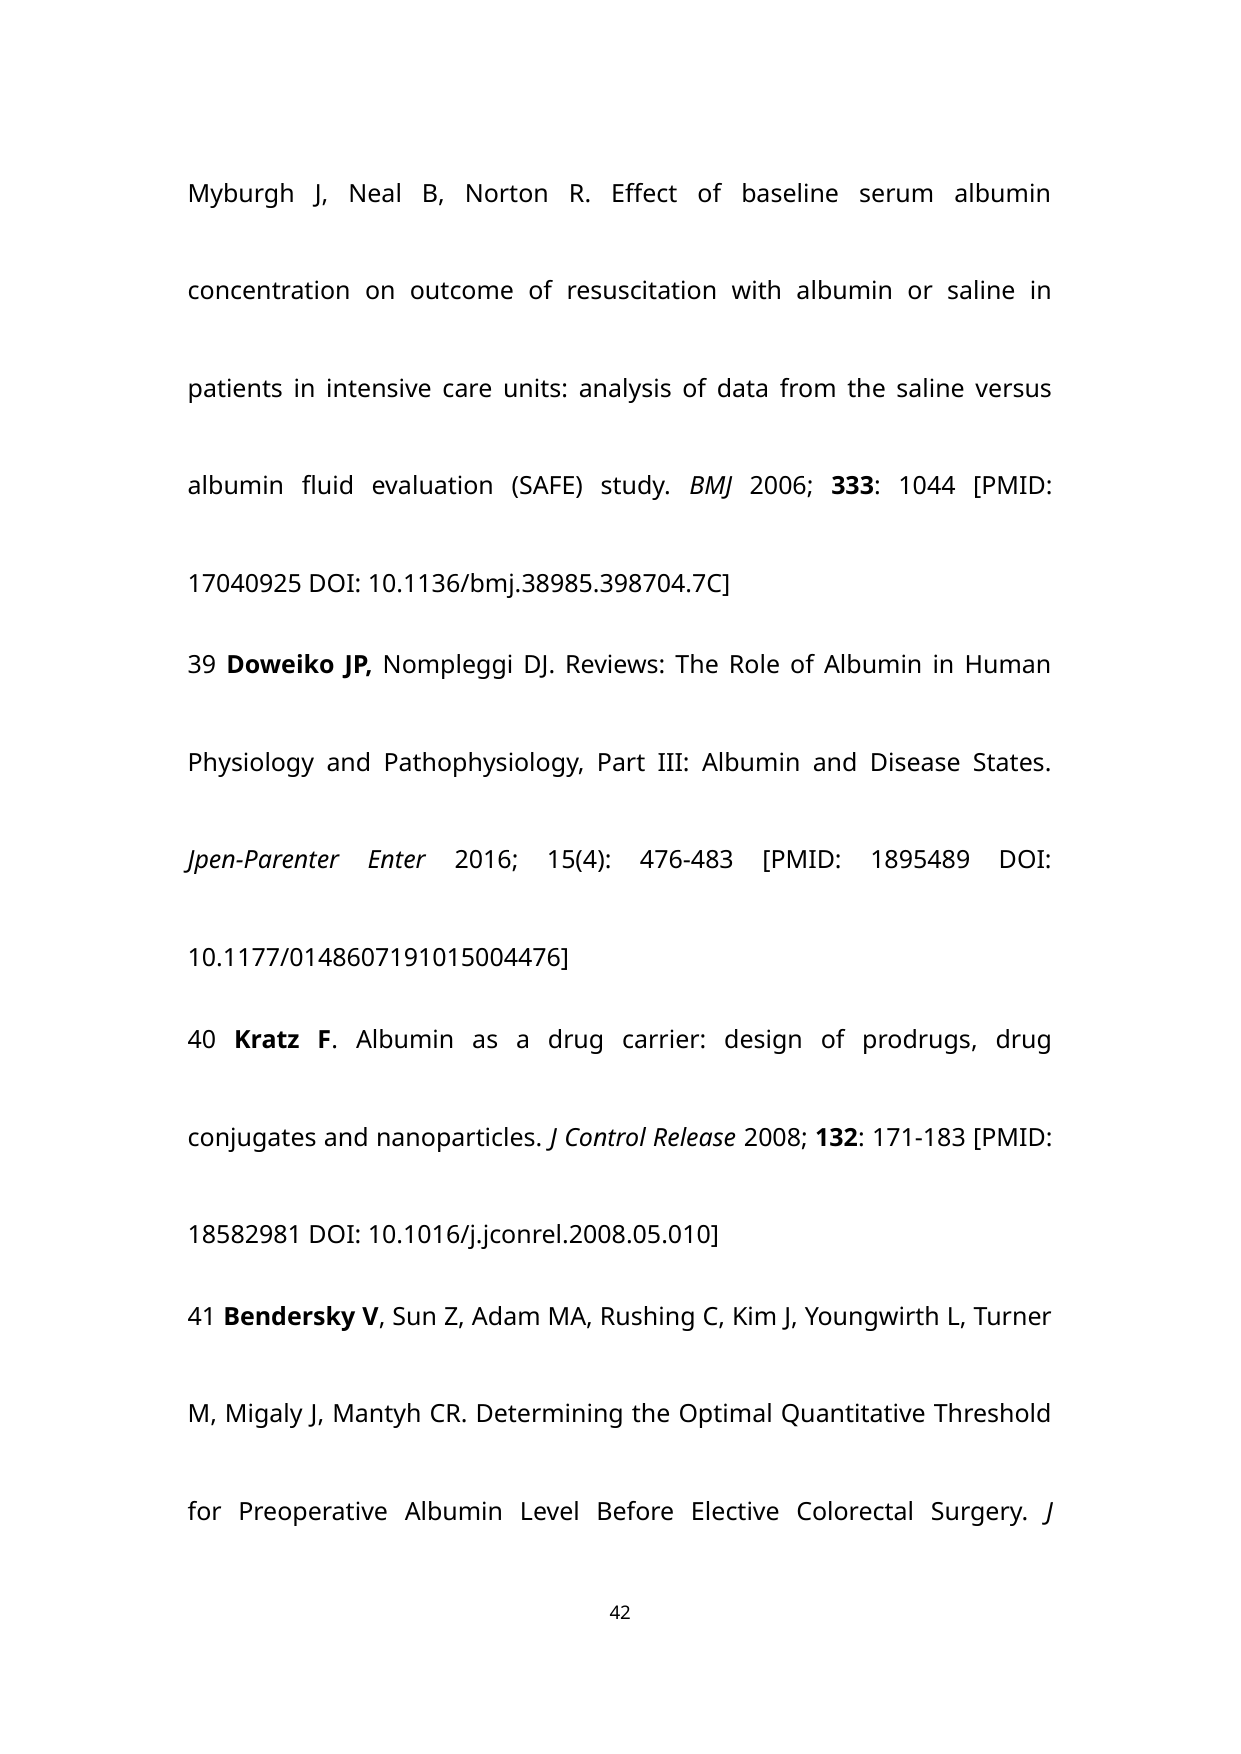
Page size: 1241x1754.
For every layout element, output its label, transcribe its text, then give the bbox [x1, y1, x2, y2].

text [187, 1283, 1053, 1543]
text 40 Kratz F. Albumin as a drug carrier: design of prodrugs, drug conjugates and nanoparticles. J Control Release 2008; 132: 171-183 [PMID: 18582981 DOI: 10.1016/j.jconrel.2008.05.010] [187, 1006, 1053, 1266]
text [187, 160, 1053, 615]
text 39 Doweiko JP, Nompleggi DJ. Reviews: The Role of Albumin in Human Physiology and Pathophysiology, Part III: Albumin and Disease States. Jpen-Parenter Enter 2016; 15(4): 476-483 [PMID: 1895489 DOI: 10.1177/0148607191015004476] [187, 632, 1053, 989]
